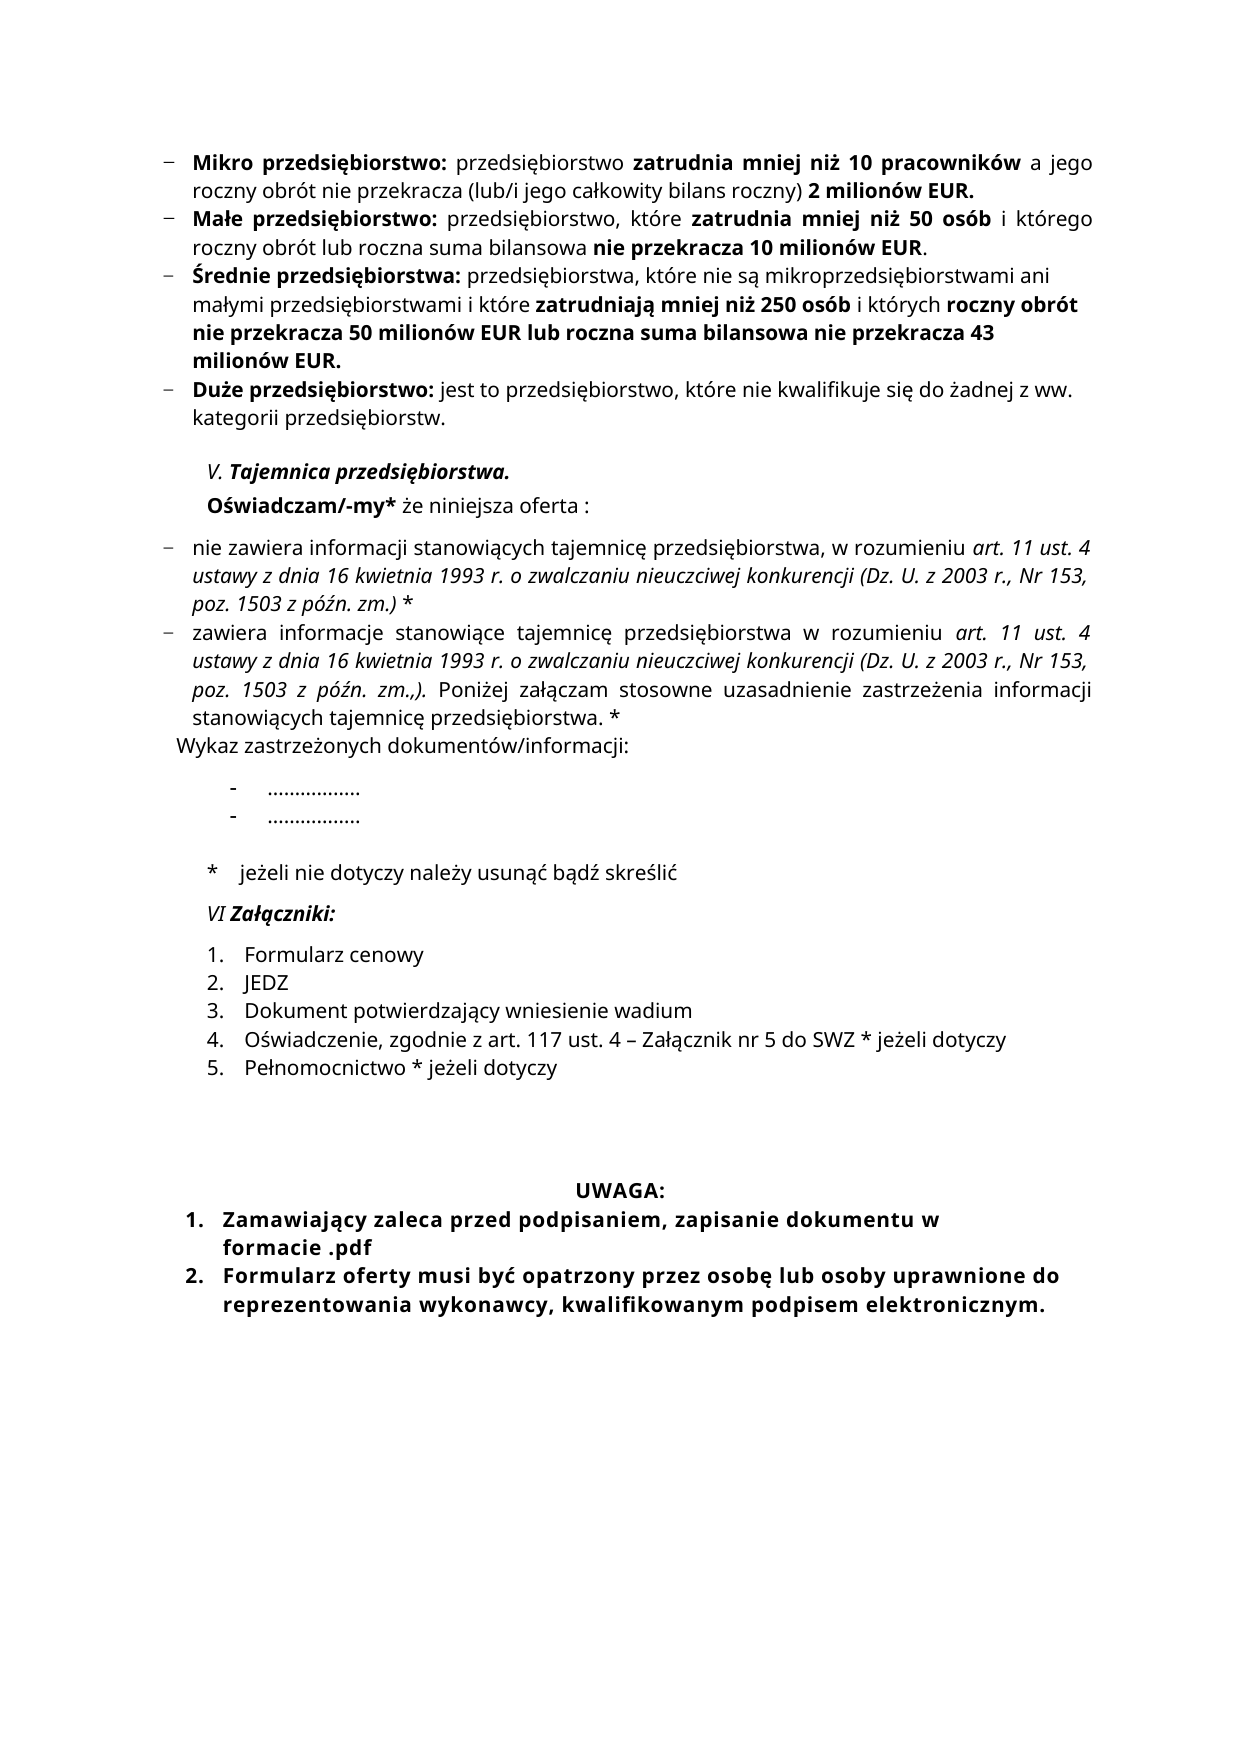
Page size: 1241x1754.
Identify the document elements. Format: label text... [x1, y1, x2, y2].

list Zamawiający zaleca przed podpisaniem, zapisanie dokumentu w formacie .pdf [185, 1205, 1093, 1262]
list Małe przedsiębiorstwo: przedsiębiorstwo, które zatrudnia mniej niż 50 osób i którego roczny obrót lub roczna suma bilansowa nie przekracza 10 milionów EUR. [162, 204, 1093, 261]
list Pełnomocnictwo * jeżeli dotyczy [207, 1053, 1093, 1082]
list Duże przedsiębiorstwo: jest to przedsiębiorstwo, które nie kwalifikuje się do żadnej z ww. kategorii przedsiębiorstw. [162, 375, 1093, 432]
list Formularz oferty musi być opatrzony przez osobę lub osoby uprawnione do reprezentowania wykonawcy, kwalifikowanym podpisem elektronicznym. [185, 1262, 1093, 1318]
text Wykaz zastrzeżonych dokumentów/informacji: [176, 732, 1093, 760]
list JEDZ [207, 968, 1093, 997]
list Średnie przedsiębiorstwa: przedsiębiorstwa, które nie są mikroprzedsiębiorstwami ani małymi przedsiębiorstwami i które zatrudniają mniej niż 250 osób i których roczny obrót nie przekracza 50 milionów EUR lub roczna suma bilansowa nie przekracza 43 milionów EUR. [162, 261, 1093, 375]
text * jeżeli nie dotyczy należy usunąć bądź skreślić [207, 858, 1093, 886]
text VI Załączniki: [207, 899, 1093, 927]
text Oświadczam/-my* że niniejsza oferta : [207, 492, 1093, 520]
list …………….. [229, 773, 1093, 801]
list …………….. [229, 801, 1093, 829]
list Oświadczenie, zgodnie z art. 117 ust. 4 – Załącznik nr 5 do SWZ * jeżeli dotyczy [207, 1025, 1093, 1053]
list Mikro przedsiębiorstwo: przedsiębiorstwo zatrudnia mniej niż 10 pracowników a jego roczny obrót nie przekracza (lub/i jego całkowity bilans roczny) 2 milionów EUR. [162, 148, 1093, 204]
subtitle V. Tajemnica przedsiębiorstwa. [207, 457, 1093, 485]
list nie zawiera informacji stanowiących tajemnicę przedsiębiorstwa, w rozumieniu art. 11 ust. 4 ustawy z dnia 16 kwietnia 1993 r. o zwalczaniu nieuczciwej konkurencji (Dz. U. z 2003 r., Nr 153, poz. 1503 z późn. zm.) * [162, 533, 1093, 618]
text UWAGA: [148, 1176, 1093, 1205]
list Dokument potwierdzający wniesienie wadium [207, 997, 1093, 1025]
list Formularz cenowy [207, 940, 1093, 968]
list zawiera informacje stanowiące tajemnicę przedsiębiorstwa w rozumieniu art. 11 ust. 4 ustawy z dnia 16 kwietnia 1993 r. o zwalczaniu nieuczciwej konkurencji (Dz. U. z 2003 r., Nr 153, poz. 1503 z późn. zm.,). Poniżej załączam stosowne uzasadnienie zastrzeżenia informacji stanowiących tajemnicę przedsiębiorstwa. * [162, 618, 1093, 732]
